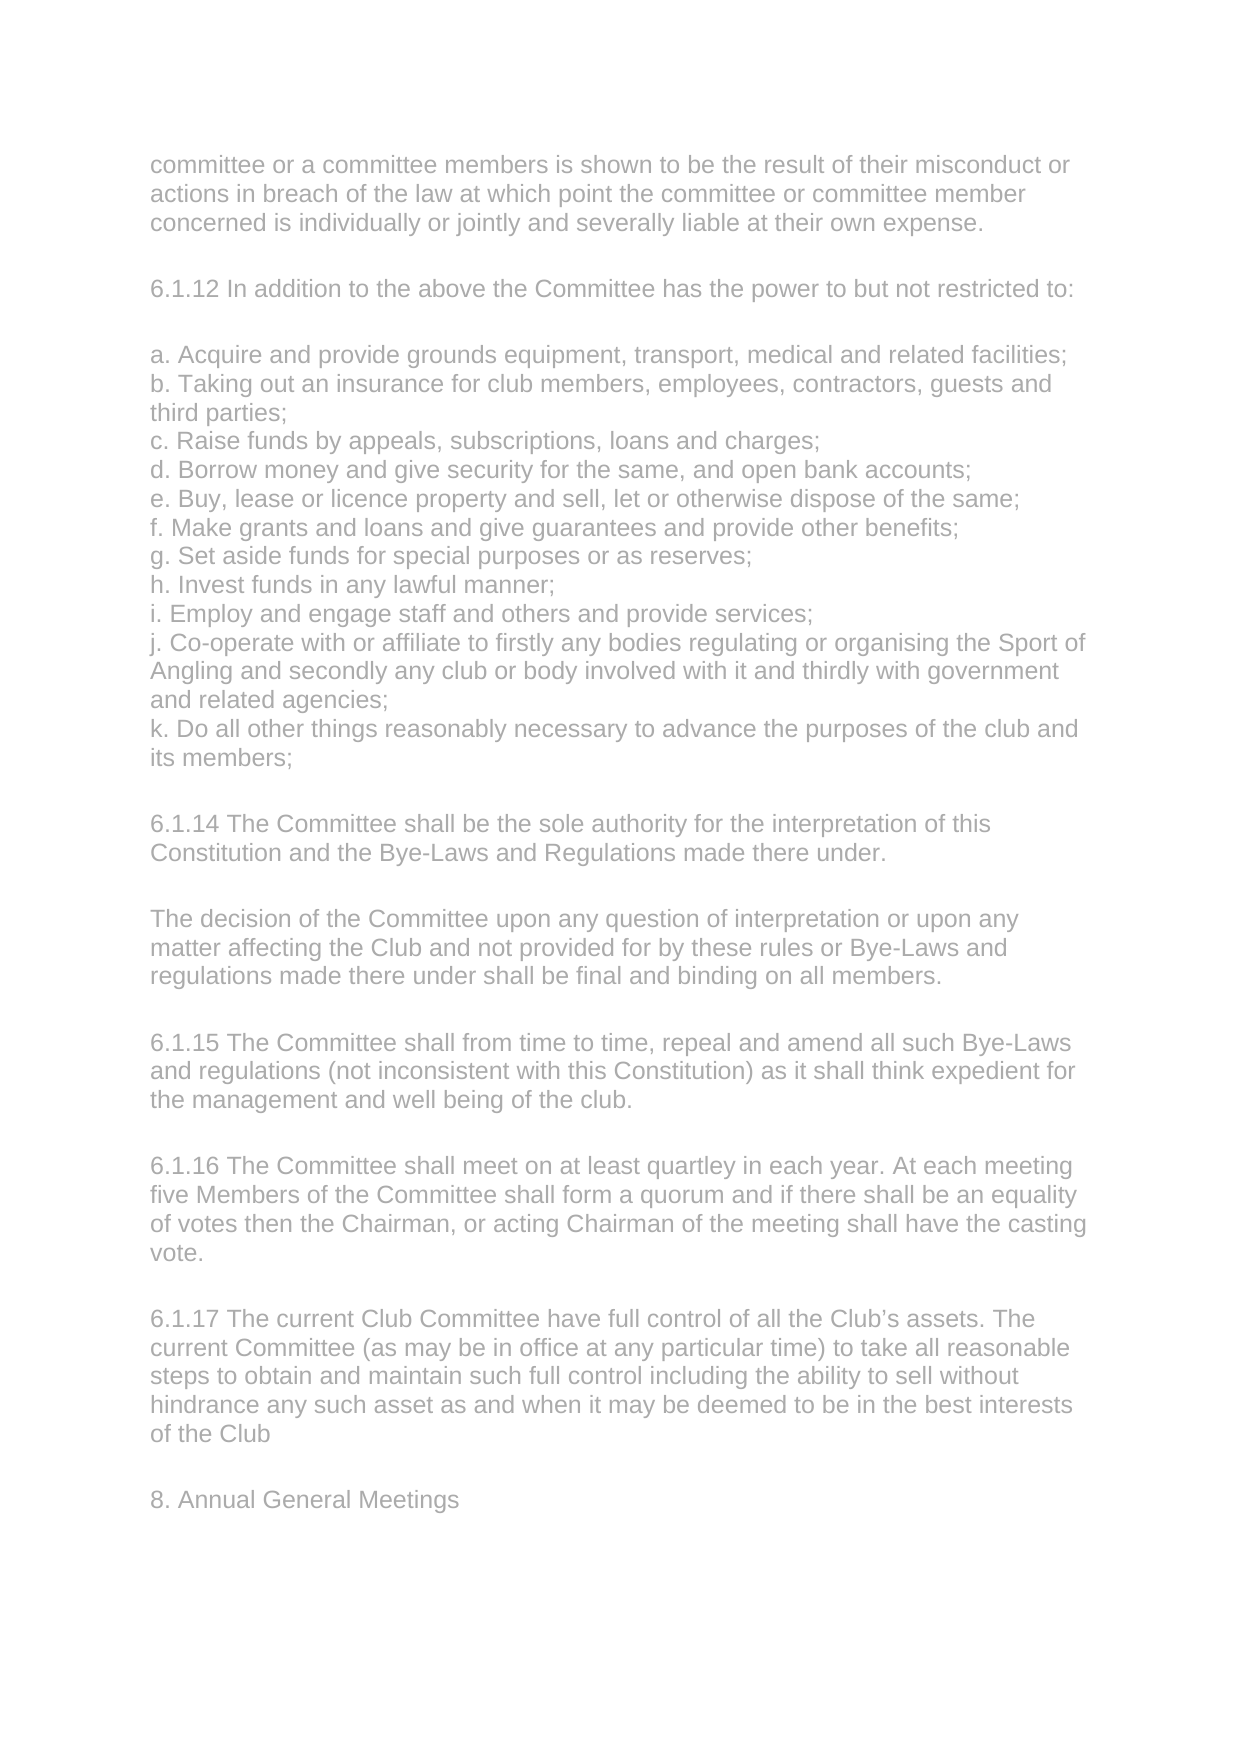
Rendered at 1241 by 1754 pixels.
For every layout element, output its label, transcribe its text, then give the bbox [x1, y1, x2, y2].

text 6.1.15 The Committee shall from time to time, repeal and amend all such Bye-Laws and regulations (not inconsistent with this Constitution) as it shall think expedient for the management and well being of the club. [150, 1027, 1090, 1114]
text The decision of the Committee upon any question of interpretation or upon any matter affecting the Club and not provided for by these rules or Bye-Laws and regulations made there under shall be final and binding on all members. [150, 904, 1090, 990]
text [150, 150, 1090, 236]
text a. Acquire and provide grounds equipment, transport, medical and related facilities; b. Taking out an insurance for club members, employees, contractors, guests and third parties; c. Raise funds by appeals, subscriptions, loans and charges; d. Borrow money and give security for the same, and open bank accounts; e. Buy, lease or licence property and sell, let or otherwise dispose of the same; f. Make grants and loans and give guarantees and provide other benefits; g. Set aside funds for special purposes or as reserves; h. Invest funds in any lawful manner; i. Employ and engage staff and others and provide services; j. Co-operate with or affiliate to firstly any bodies regulating or organising the Sport of Angling and secondly any club or body involved with it and thirdly with government and related agencies; k. Do all other things reasonably necessary to advance the purposes of the club and its members; [150, 340, 1090, 771]
text 8. Annual General Meetings [150, 1485, 1090, 1514]
text 6.1.17 The current Club Committee have full control of all the Club’s assets. The current Committee (as may be in office at any particular time) to take all reasonable steps to obtain and maintain such full control including the ability to sell without hindrance any such asset as and when it may be deemed to be in the best interests of the Club [150, 1304, 1090, 1447]
text 6.1.14 The Committee shall be the sole authority for the interpretation of this Constitution and the Bye-Laws and Regulations made there under. [150, 809, 1090, 866]
text 6.1.16 The Committee shall meet on at least quartley in each year. At each meeting five Members of the Committee shall form a quorum and if there shall be an equality of votes then the Chairman, or acting Chairman of the meeting shall have the casting vote. [150, 1151, 1090, 1266]
text 6.1.12 In addition to the above the Committee has the power to but not restricted to: [150, 274, 1090, 302]
